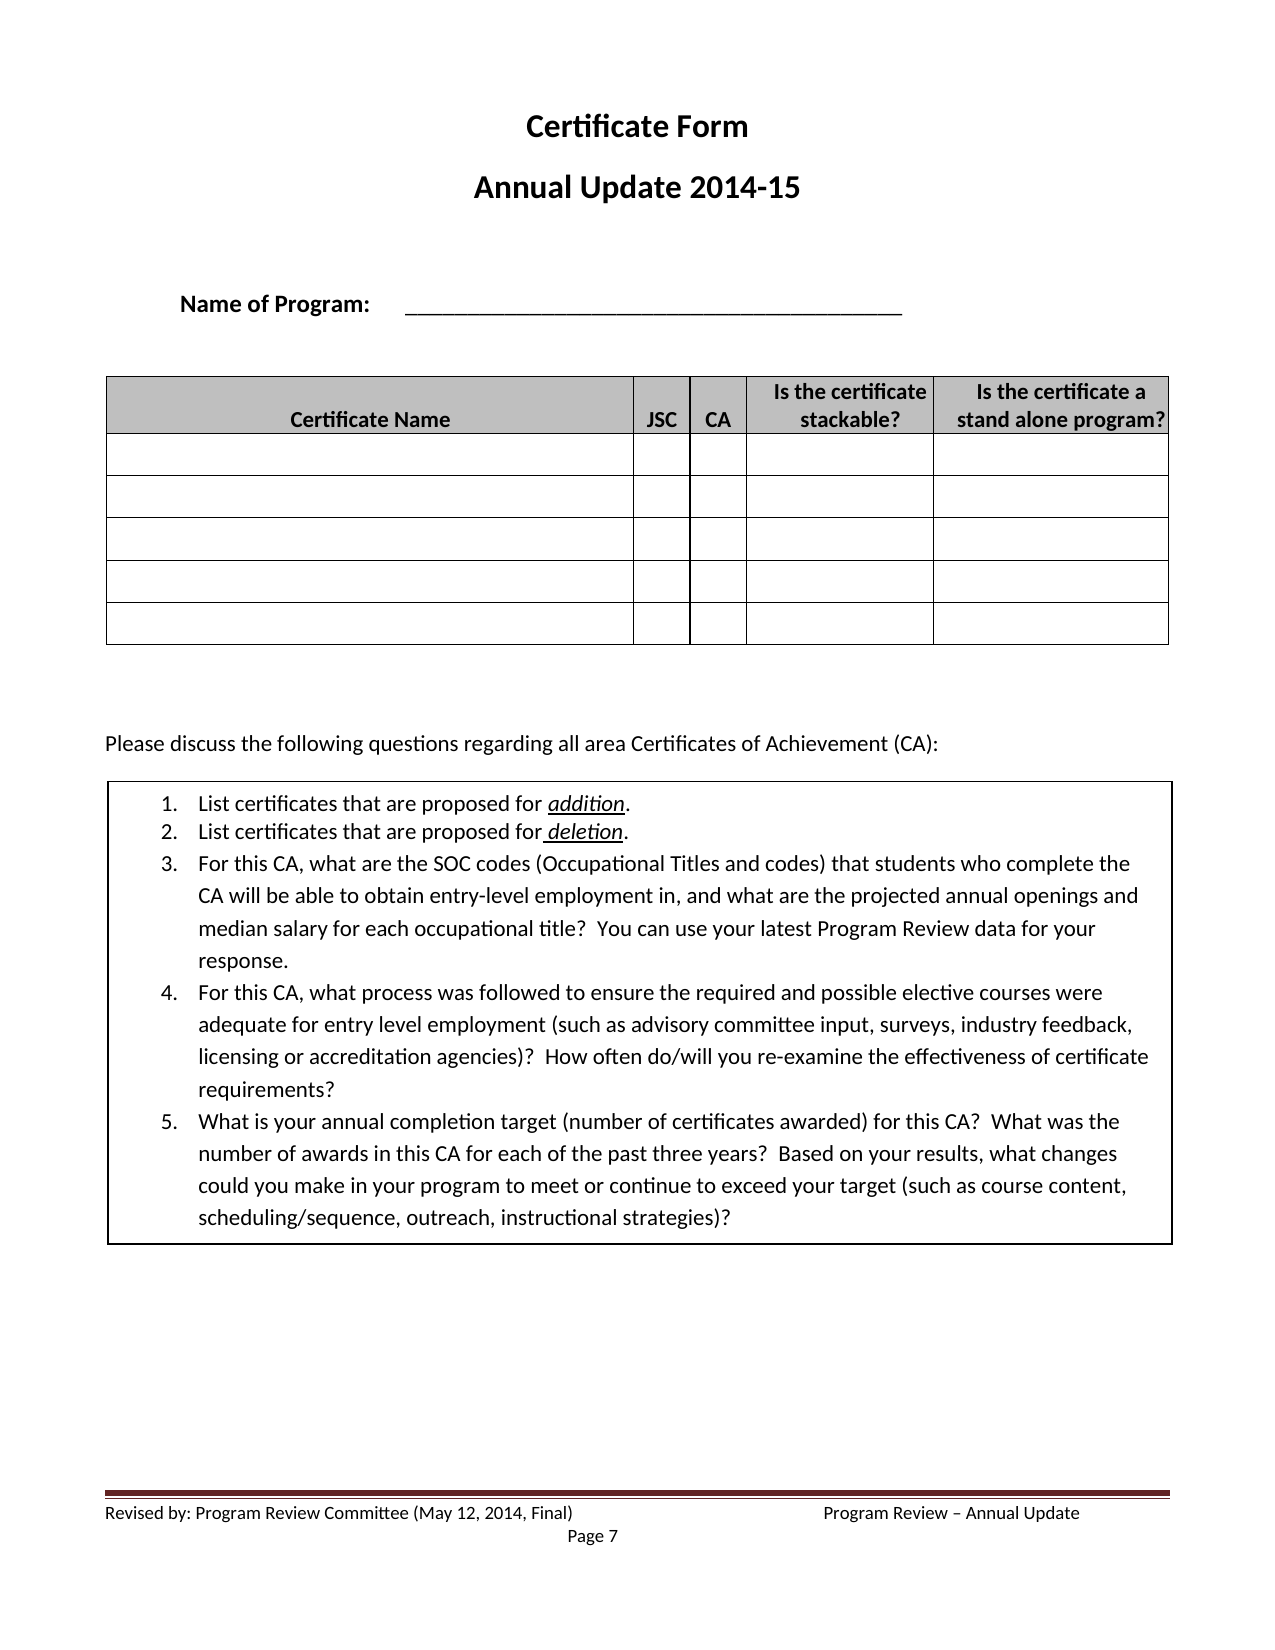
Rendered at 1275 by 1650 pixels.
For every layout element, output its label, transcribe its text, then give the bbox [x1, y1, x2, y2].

table_cell [107, 603, 633, 644]
table_cell [107, 476, 633, 517]
table_header Is the certificate a stand alone program? [934, 377, 1168, 433]
table_header JSC [634, 377, 689, 433]
text Certificate Form [105, 105, 1170, 146]
table_header CA [691, 377, 746, 433]
table_cell [691, 476, 746, 517]
table_cell [934, 434, 1168, 475]
table_cell [691, 561, 746, 602]
text Name of Program: ________________________________________ [105, 288, 1170, 319]
table_cell [691, 434, 746, 475]
table_cell [934, 561, 1168, 602]
table_cell [747, 603, 933, 644]
table_cell [747, 476, 933, 517]
table_header Certificate Name [107, 377, 633, 433]
table_header Is the certificate stackable? [747, 377, 933, 433]
table_cell [691, 603, 746, 644]
table_cell [747, 434, 933, 475]
table_cell [934, 603, 1168, 644]
table_cell [634, 434, 689, 475]
text Please discuss the following questions regarding all area Certificates of Achievement (CA): [105, 729, 1170, 757]
table_cell [107, 561, 633, 602]
table_cell [634, 476, 689, 517]
table_cell [107, 434, 633, 475]
table_cell [934, 518, 1168, 559]
table_cell [691, 518, 746, 559]
table_cell [634, 561, 689, 602]
text Annual Update 2014-15 [105, 166, 1170, 207]
table_cell [634, 518, 689, 559]
table_cell [747, 518, 933, 559]
table_cell [747, 561, 933, 602]
table_cell [934, 476, 1168, 517]
table_cell [634, 603, 689, 644]
table_cell [107, 518, 633, 559]
